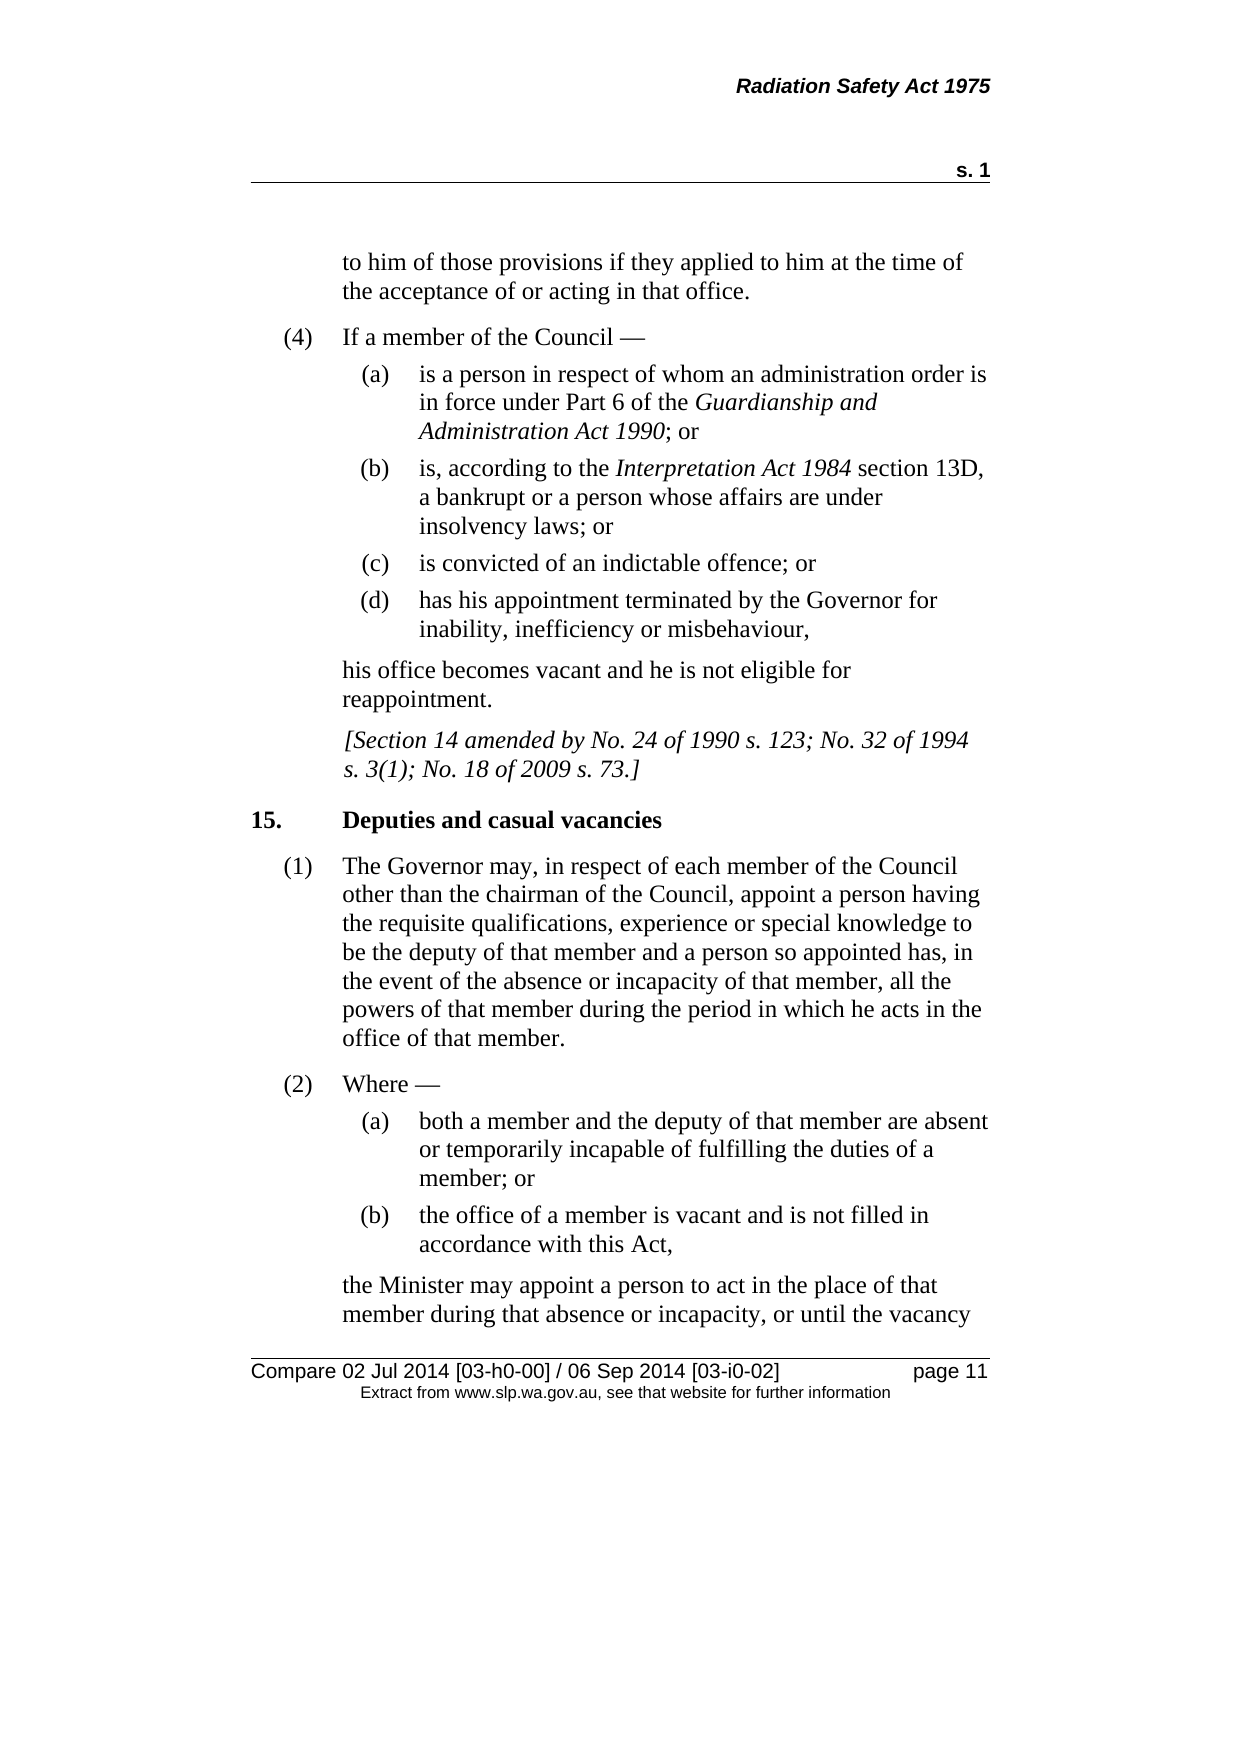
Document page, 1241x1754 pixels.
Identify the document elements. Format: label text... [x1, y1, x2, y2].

text (2) Where — [251, 1069, 990, 1097]
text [251, 1270, 990, 1328]
text (4) If a member of the Council — [251, 322, 990, 350]
subtitle 15. Deputies and casual vacancies [251, 805, 990, 834]
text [251, 247, 990, 305]
text (a) is a person in respect of whom an administration order is in force under Part 6 of the Guardianship and Administration Act 1990; or [251, 359, 990, 445]
text his office becomes vacant and he is not eligible for reappointment. [251, 655, 990, 712]
text (a) both a member and the deputy of that member are absent or temporarily incapable of fulfilling the duties of a member; or [251, 1106, 990, 1192]
text (d) has his appointment terminated by the Governor for inability, inefficiency or misbehaviour, [251, 585, 990, 642]
text (b) the office of a member is vacant and is not filled in accordance with this Act, [251, 1200, 990, 1258]
text (c) is convicted of an indictable offence; or [251, 548, 990, 577]
text (b) is, according to the Interpretation Act 1984 section 13D, a bankrupt or a person whose affairs are under insolvency laws; or [251, 453, 990, 539]
text (1) The Governor may, in respect of each member of the Council other than the chairman of the Council, appoint a person having the requisite qualifications, experience or special knowledge to be the deputy of that member and a person so appointed has, in the event of the absence or incapacity of that member, all the powers of that member during the period in which he acts in the office of that member. [251, 851, 990, 1052]
text [Section 14 amended by No. 24 of 1990 s. 123; No. 32 of 1994 s. 3(1); No. 18 of 2009 s. 73.] [251, 725, 990, 782]
